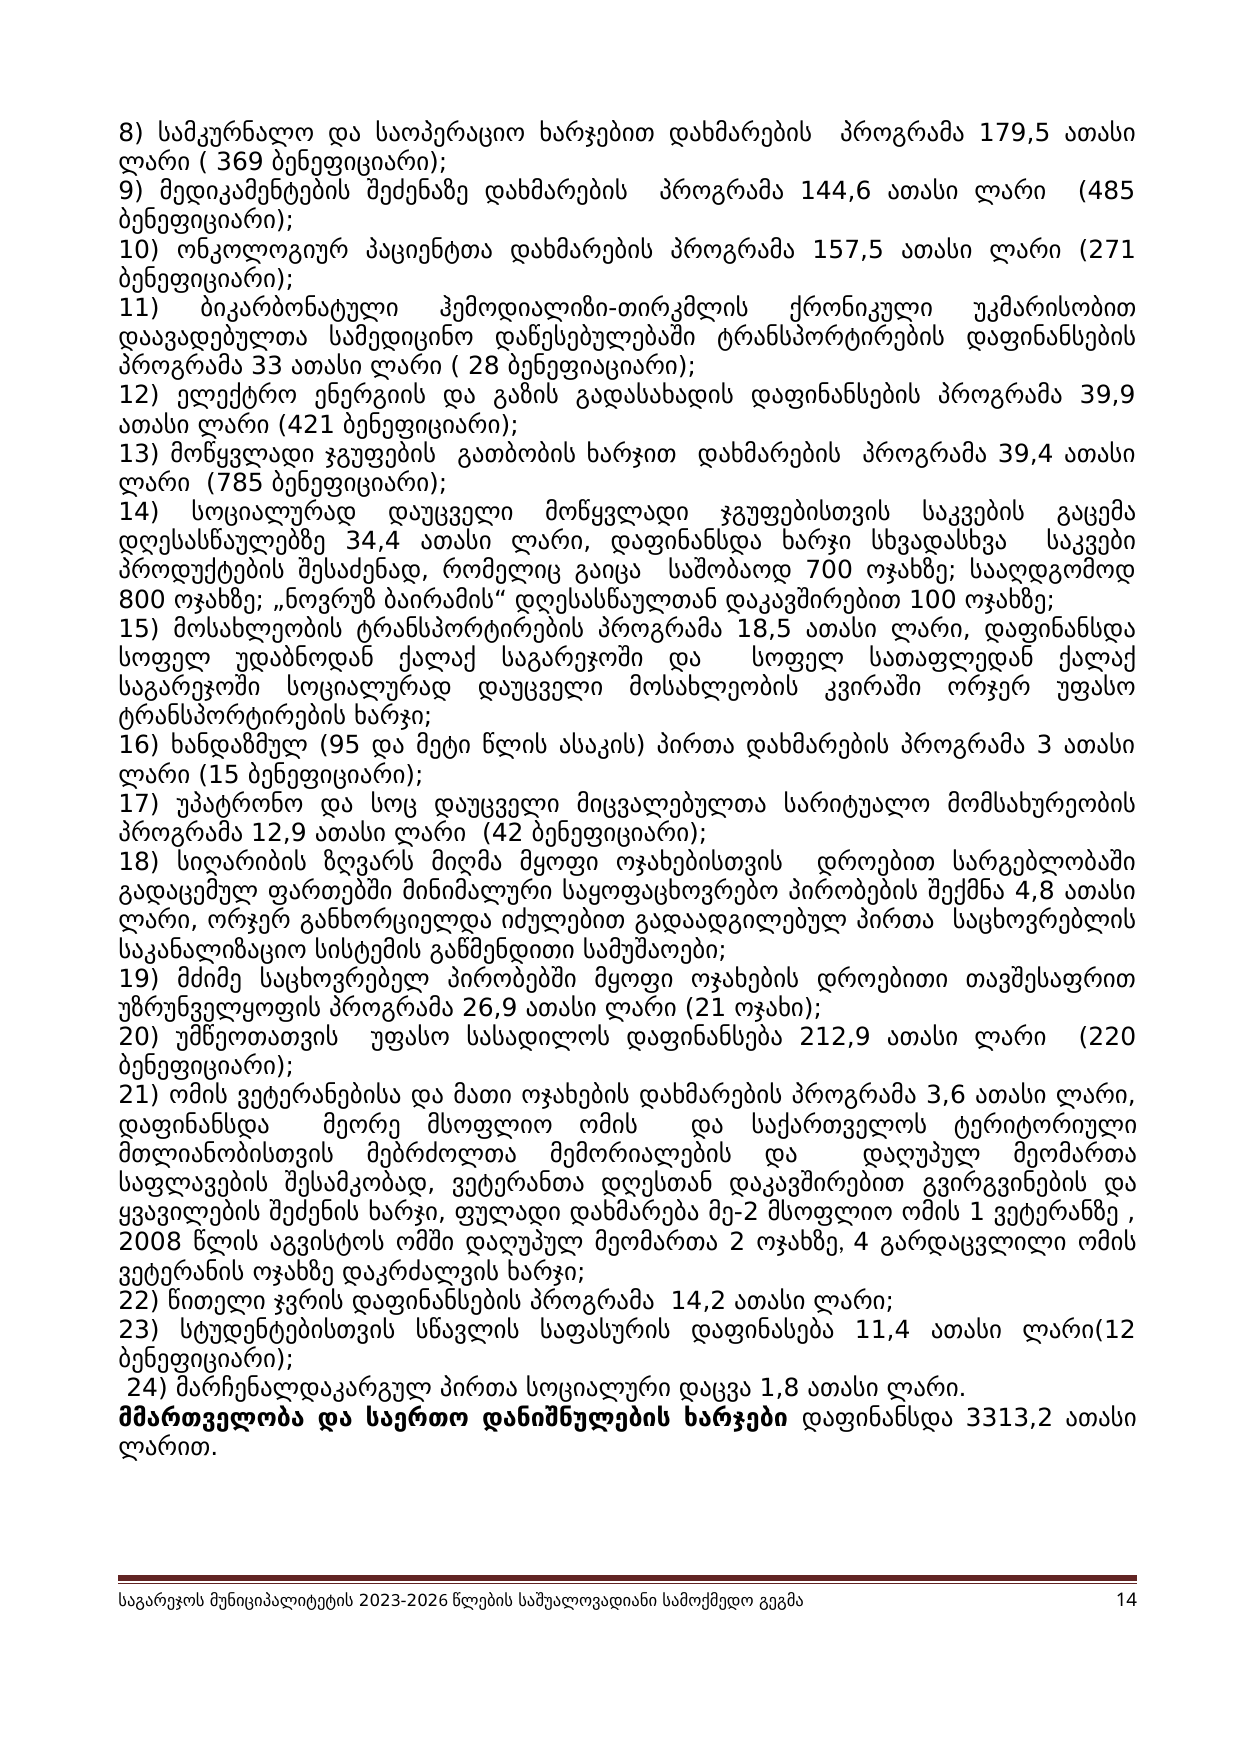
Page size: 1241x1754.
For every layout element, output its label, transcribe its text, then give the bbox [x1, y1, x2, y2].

text 13) მოწყვლადი ჯგუფების გათბობის ხარჯით დახმარების პროგრამა 39,4 ათასი ლარი (785 ბენეფიციარი); [118, 439, 1137, 497]
text 21) ომის ვეტერანებისა და მათი ოჯახების დახმარების პროგრამა 3,6 ათასი ლარი, დაფინანსდა მეორე მსოფლიო ომის და საქართველოს ტერიტორიული მთლიანობისთვის მებრძოლთა მემორიალების და დაღუპულ მეომართა საფლავების შესამკობად, ვეტერანთა დღესთან დაკავშირებით გვირგვინების და ყვავილების შეძენის ხარჯი, ფულადი დახმარება მე-2 მსოფლიო ომის 1 ვეტერანზე , 2008 წლის აგვისტოს ომში დაღუპულ მეომართა 2 ოჯახზე, 4 გარდაცვლილი ომის ვეტერანის ოჯახზე დაკრძალვის ხარჯი; [118, 1081, 1137, 1286]
text 22) წითელი ჯვრის დაფინანსების პროგრამა 14,2 ათასი ლარი; [118, 1286, 1137, 1315]
text 12) ელექტრო ენერგიის და გაზის გადასახადის დაფინანსების პროგრამა 39,9 ათასი ლარი (421 ბენეფიციარი); [118, 381, 1137, 439]
text 16) ხანდაზმულ (95 და მეტი წლის ასაკის) პირთა დახმარების პროგრამა 3 ათასი ლარი (15 ბენეფიციარი); [118, 731, 1137, 789]
text 10) ონკოლოგიურ პაციენტთა დახმარების პროგრამა 157,5 ათასი ლარი (271 ბენეფიციარი); [118, 235, 1137, 293]
text 23) სტუდენტებისთვის სწავლის საფასურის დაფინასება 11,4 ათასი ლარი(12 ბენეფიციარი); [118, 1315, 1137, 1374]
text 19) მძიმე საცხოვრებელ პირობებში მყოფი ოჯახების დროებითი თავშესაფრით უზრუნველყოფის პროგრამა 26,9 ათასი ლარი (21 ოჯახი); [118, 964, 1137, 1022]
text 9) მედიკამენტების შეძენაზე დახმარების პროგრამა 144,6 ათასი ლარი (485 ბენეფიციარი); [118, 176, 1137, 235]
text 8) სამკურნალო და საოპერაციო ხარჯებით დახმარების პროგრამა 179,5 ათასი ლარი ( 369 ბენეფიციარი); [118, 118, 1137, 176]
text 11) ბიკარბონატული ჰემოდიალიზი-თირკმლის ქრონიკული უკმარისობით დაავადებულთა სამედიცინო დაწესებულებაში ტრანსპორტირების დაფინანსების პროგრამა 33 ათასი ლარი ( 28 ბენეფიაციარი); [118, 293, 1137, 381]
text მმართველობა და საერთო დანიშნულების ხარჯები დაფინანსდა 3313,2 ათასი ლარით. [118, 1403, 1137, 1461]
text 20) უმწეოთათვის უფასო სასადილოს დაფინანსება 212,9 ათასი ლარი (220 ბენეფიციარი); [118, 1022, 1137, 1081]
text 15) მოსახლეობის ტრანსპორტირების პროგრამა 18,5 ათასი ლარი, დაფინანსდა სოფელ უდაბნოდან ქალაქ საგარეჯოში და სოფელ სათაფლედან ქალაქ საგარეჯოში სოციალურად დაუცველი მოსახლეობის კვირაში ორჯერ უფასო ტრანსპორტირების ხარჯი; [118, 614, 1137, 731]
text 17) უპატრონო და სოც დაუცველი მიცვალებულთა სარიტუალო მომსახურეობის პროგრამა 12,9 ათასი ლარი (42 ბენეფიციარი); [118, 789, 1137, 847]
text 24) მარჩენალდაკარგულ პირთა სოციალური დაცვა 1,8 ათასი ლარი. [118, 1374, 1137, 1403]
text 14) სოციალურად დაუცველი მოწყვლადი ჯგუფებისთვის საკვების გაცემა დღესასწაულებზე 34,4 ათასი ლარი, დაფინანსდა ხარჯი სხვადასხვა საკვები პროდუქტების შესაძენად, რომელიც გაიცა საშობაოდ 700 ოჯახზე; სააღდგომოდ 800 ოჯახზე; „ნოვრუზ ბაირამის“ დღესასწაულთან დაკავშირებით 100 ოჯახზე; [118, 497, 1137, 614]
text 18) სიღარიბის ზღვარს მიღმა მყოფი ოჯახებისთვის დროებით სარგებლობაში გადაცემულ ფართებში მინიმალური საყოფაცხოვრებო პირობების შექმნა 4,8 ათასი ლარი, ორჯერ განხორციელდა იძულებით გადაადგილებულ პირთა საცხოვრებლის საკანალიზაციო სისტემის გაწმენდითი სამუშაოები; [118, 847, 1137, 964]
